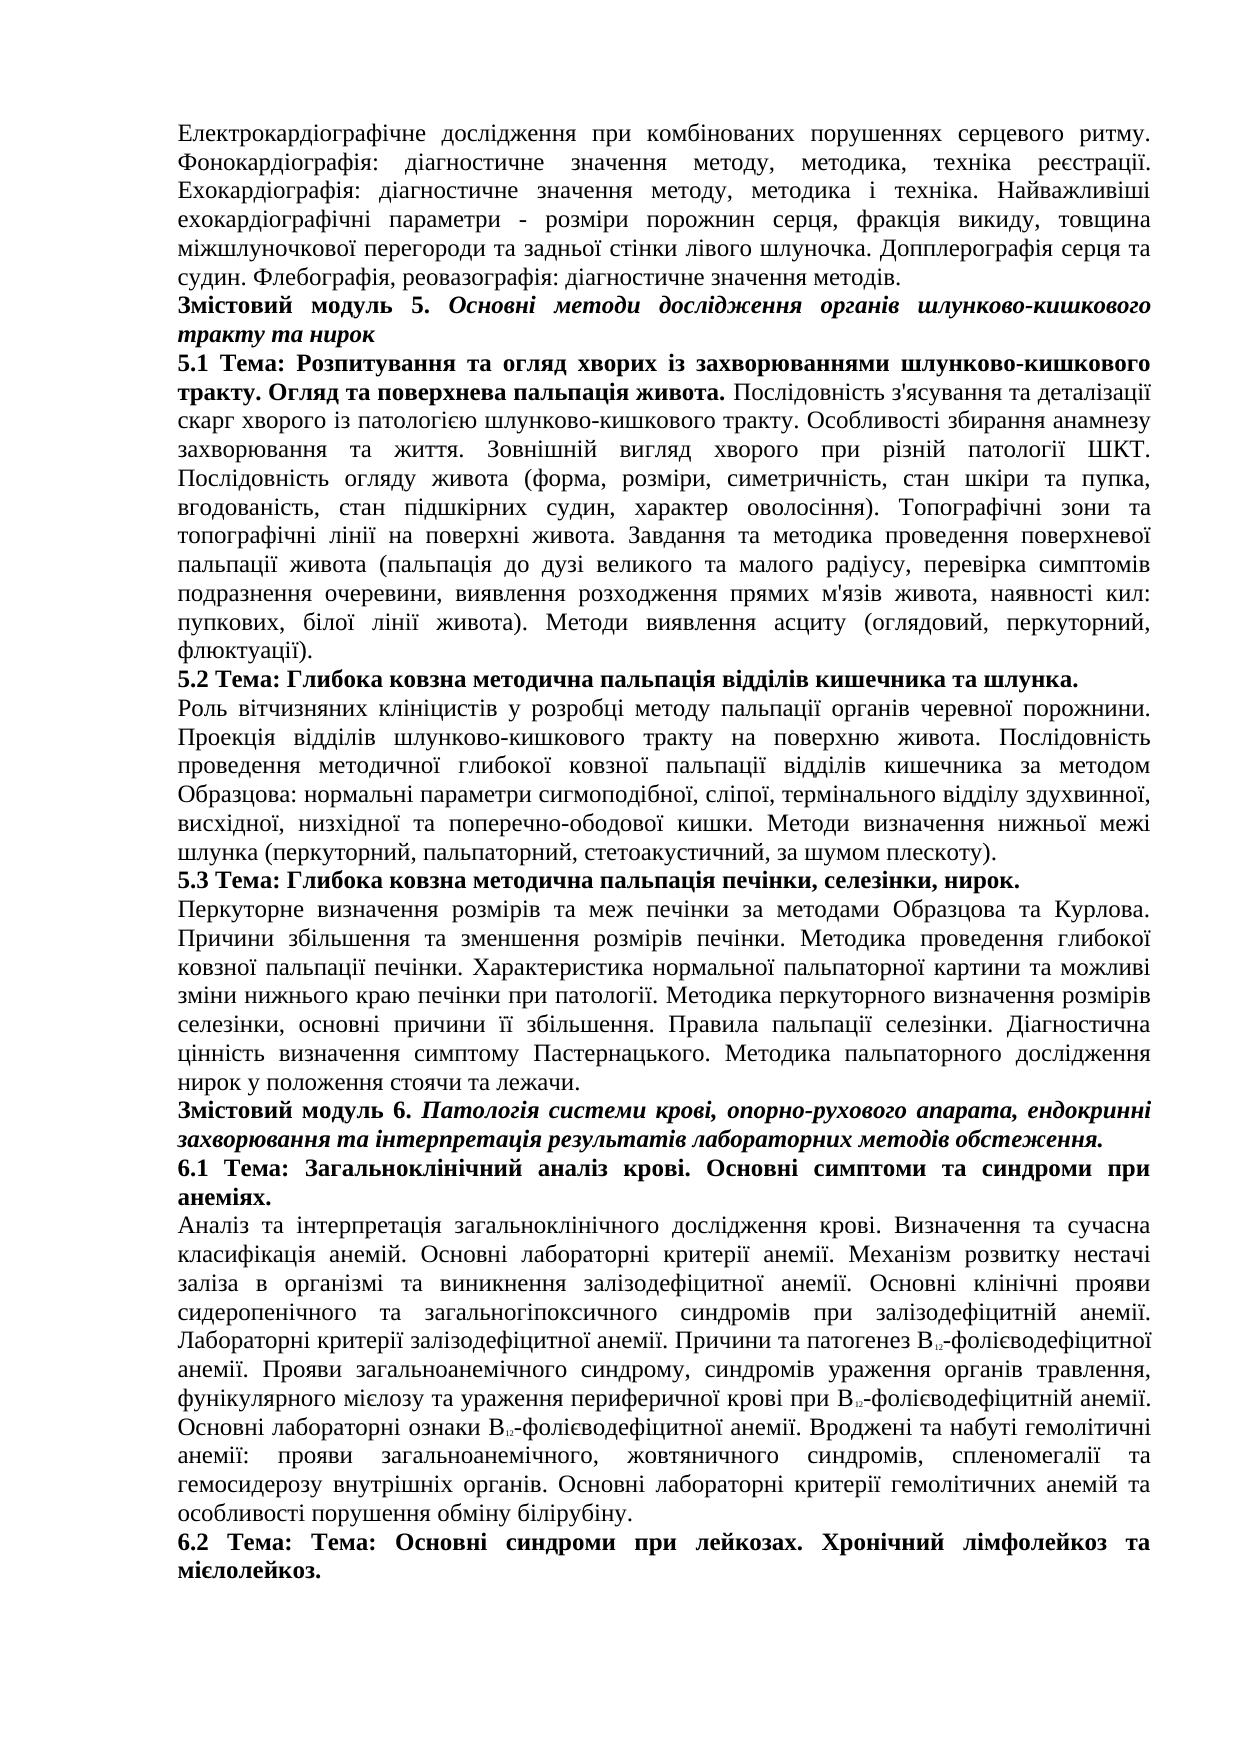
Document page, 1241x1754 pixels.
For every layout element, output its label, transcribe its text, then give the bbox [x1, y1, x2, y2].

text 6.2 Тема: Тема: Основні синдроми при лейкозах. Хронічний лімфолейкоз та мієлолейкоз. [177, 1527, 1152, 1584]
text Змістовий модуль 6. Патологія системи крові, опорно-рухового апарата, ендокринні захворювання та інтерпретація результатів лабораторних методів обстеження. [177, 1096, 1152, 1153]
text 5.3 Тема: Глибока ковзна методична пальпація печінки, селезінки, нирок. [177, 866, 1152, 894]
text Змістовий модуль 5. Основні методи дослідження органів шлунково-кишкового тракту та нирок [177, 291, 1152, 348]
text 5.2 Тема: Глибока ковзна методична пальпація відділів кишечника та шлунка. [177, 664, 1152, 693]
text 5.1 Тема: Розпитування та огляд хворих із захворюваннями шлунково-кишкового тракту. Огляд та поверхнева пальпація живота. Послідовність з'ясування та деталізації скарг хворого із патологією шлунково-кишкового тракту. Особливості збирання анамнезу захворювання та життя. Зовнішній вигляд хворого при різній патології ШКТ. Послідовність огляду живота (форма, розміри, симетричність, стан шкіри та пупка, вгодованість, стан підшкірних судин, характер оволосіння). Топографічні зони та топографічні лінії на поверхні живота. Завдання та методика проведення поверхневої пальпації живота (пальпація до дузі великого та малого радіусу, перевірка симптомів подразнення очеревини, виявлення розходження прямих м'язів живота, наявності кил: пупкових, білої лінії живота). Методи виявлення асциту (оглядовий, перкуторний, флюктуації). [177, 348, 1152, 664]
text Роль вітчизняних клініцистів у розробці методу пальпації органів черевної порожнини. Проекція відділів шлунково-кишкового тракту на поверхню живота. Послідовність проведення методичної глибокої ковзної пальпації відділів кишечника за методом Образцова: нормальні параметри сигмоподібної, сліпої, термінального відділу здухвинної, висхідної, низхідної та поперечно-ободової кишки. Методи визначення нижньої межі шлунка (перкуторний, пальпаторний, стетоакустичний, за шумом плескоту). [177, 693, 1152, 866]
text 6.1 Тема: Загальноклінічний аналіз крові. Основні симптоми та синдроми при анеміях. [177, 1153, 1152, 1211]
text Аналіз та інтерпретація загальноклінічного дослідження крові. Визначення та сучасна класифікація анемій. Основні лабораторні критерії анемії. Механізм розвитку нестачі заліза в організмі та виникнення залізодефіцитної анемії. Основні клінічні прояви сидеропенічного та загальногіпоксичного синдромів при залізодефіцитній анемії. Лабораторні критерії залізодефіцитної анемії. Причини та патогенез В12-фолієводефіцитної анемії. Прояви загальноанемічного синдрому, синдромів ураження органів травлення, фунікулярного мієлозу та ураження периферичної крові при В12-фолієводефіцитній анемії. Основні лабораторні ознаки В12-фолієводефіцитної анемії. Вроджені та набуті гемолітичні анемії: прояви загальноанемічного, жовтяничного синдромів, спленомегалії та гемосидерозу внутрішніх органів. Основні лабораторні критерії гемолітичних анемій та особливості порушення обміну білірубіну. [177, 1211, 1152, 1527]
text Перкуторне визначення розмірів та меж печінки за методами Образцова та Курлова. Причини збільшення та зменшення розмірів печінки. Методика проведення глибокої ковзної пальпації печінки. Характеристика нормальної пальпаторної картини та можливі зміни нижнього краю печінки при патології. Методика перкуторного визначення розмірів селезінки, основні причини її збільшення. Правила пальпації селезінки. Діагностична цінність визначення симптому Пастернацького. Методика пальпаторного дослідження нирок у положення стоячи та лежачи. [177, 894, 1152, 1096]
text Електрокардіографічне дослідження при комбінованих порушеннях серцевого ритму. Фонокардіографія: діагностичне значення методу, методика, техніка реєстрації. Ехокардіографія: діагностичне значення методу, методика і техніка. Найважливіші ехокардіографічні параметри - розміри порожнин серця, фракція викиду, товщина міжшлуночкової перегороди та задньої стінки лівого шлуночка. Допплерографія серця та судин. Флебографія, реовазографія: діагностичне значення методів. [177, 118, 1152, 291]
